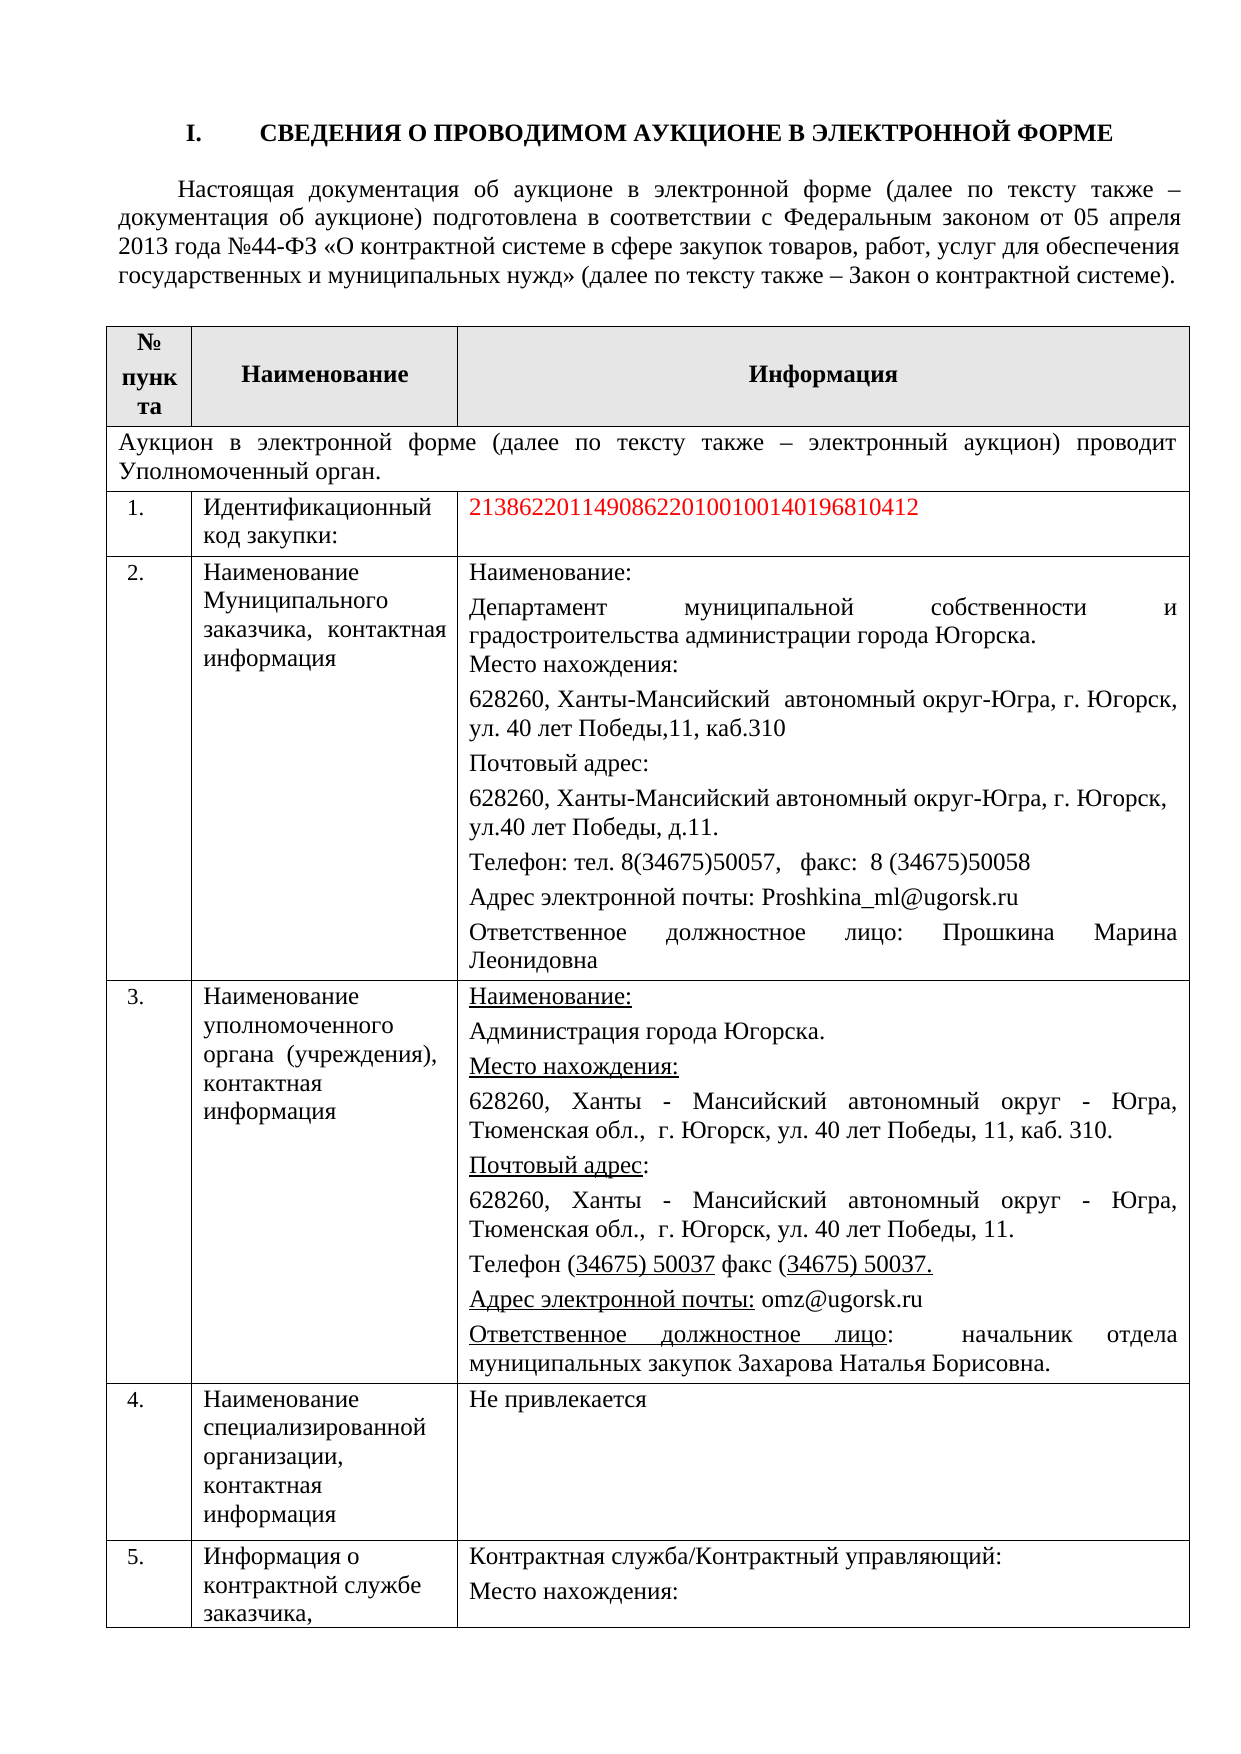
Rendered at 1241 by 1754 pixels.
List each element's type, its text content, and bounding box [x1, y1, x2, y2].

table_header № пункта [107, 327, 191, 426]
table_cell Идентификационный код закупки: [192, 492, 457, 556]
table_cell Не привлекается [458, 1384, 1189, 1540]
table_cell Наименование: Департамент муниципальной собственности и градостроительства администрации города Югорска. Место нахождения: 628260, Ханты-Мансийский автономный округ-Югра, г. Югорск, ул. 40 лет Победы,11, каб.310 Почтовый адрес: 628260, Ханты-Мансийский автономный округ-Югра, г. Югорск, ул.40 лет Победы, д.11. Телефон: тел. 8(34675)50057, факс: 8 (34675)50058 Адрес электронной почты: Proshkina_ml@ugorsk.ru Ответственное должностное лицо: Прошкина Марина Леонидовна [458, 557, 1189, 980]
table_cell [107, 981, 191, 1383]
table_cell Аукцион в электронной форме (далее по тексту также – электронный аукцион) проводит Уполномоченный орган. [107, 427, 1189, 491]
table_cell [107, 557, 191, 980]
table_cell Наименование: Администрация города Югорска. Место нахождения: 628260, Ханты - Мансийский автономный округ - Югра, Тюменская обл., г. Югорск, ул. 40 лет Победы, 11, каб. 310. Почтовый адрес: 628260, Ханты - Мансийский автономный округ - Югра, Тюменская обл., г. Югорск, ул. 40 лет Победы, 11. Телефон (34675) 50037 факс (34675) 50037. Адрес электронной почты: omz@ugorsk.ru Ответственное должностное лицо: начальник отдела муниципальных закупок Захарова Наталья Борисовна. [458, 981, 1189, 1383]
table_cell Наименование Муниципального заказчика, контактная информация [192, 557, 457, 980]
table_cell 213862201149086220100100140196810412 [458, 492, 1189, 556]
text I. СВЕДЕНИЯ О ПРОВОДИМОМ АУКЦИОНЕ В ЭЛЕКТРОННОЙ ФОРМЕ [118, 118, 1181, 147]
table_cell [192, 1541, 457, 1627]
table_header Информация [458, 327, 1189, 426]
table_cell Наименование уполномоченного органа (учреждения), контактная информация [192, 981, 457, 1383]
table_cell [107, 1384, 191, 1540]
table_header Наименование [192, 327, 457, 426]
table_cell [107, 1541, 191, 1627]
table_cell [107, 492, 191, 556]
table_cell Наименование специализированной организации, контактная информация [192, 1384, 457, 1540]
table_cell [458, 1541, 1189, 1627]
text Настоящая документация об аукционе в электронной форме (далее по тексту также – документация об аукционе) подготовлена в соответствии с Федеральным законом от 05 апреля 2013 года №44-ФЗ «О контрактной системе в сфере закупок товаров, работ, услуг для обеспечения государственных и муниципальных нужд» (далее по тексту также – Закон о контрактной системе). [118, 174, 1181, 289]
